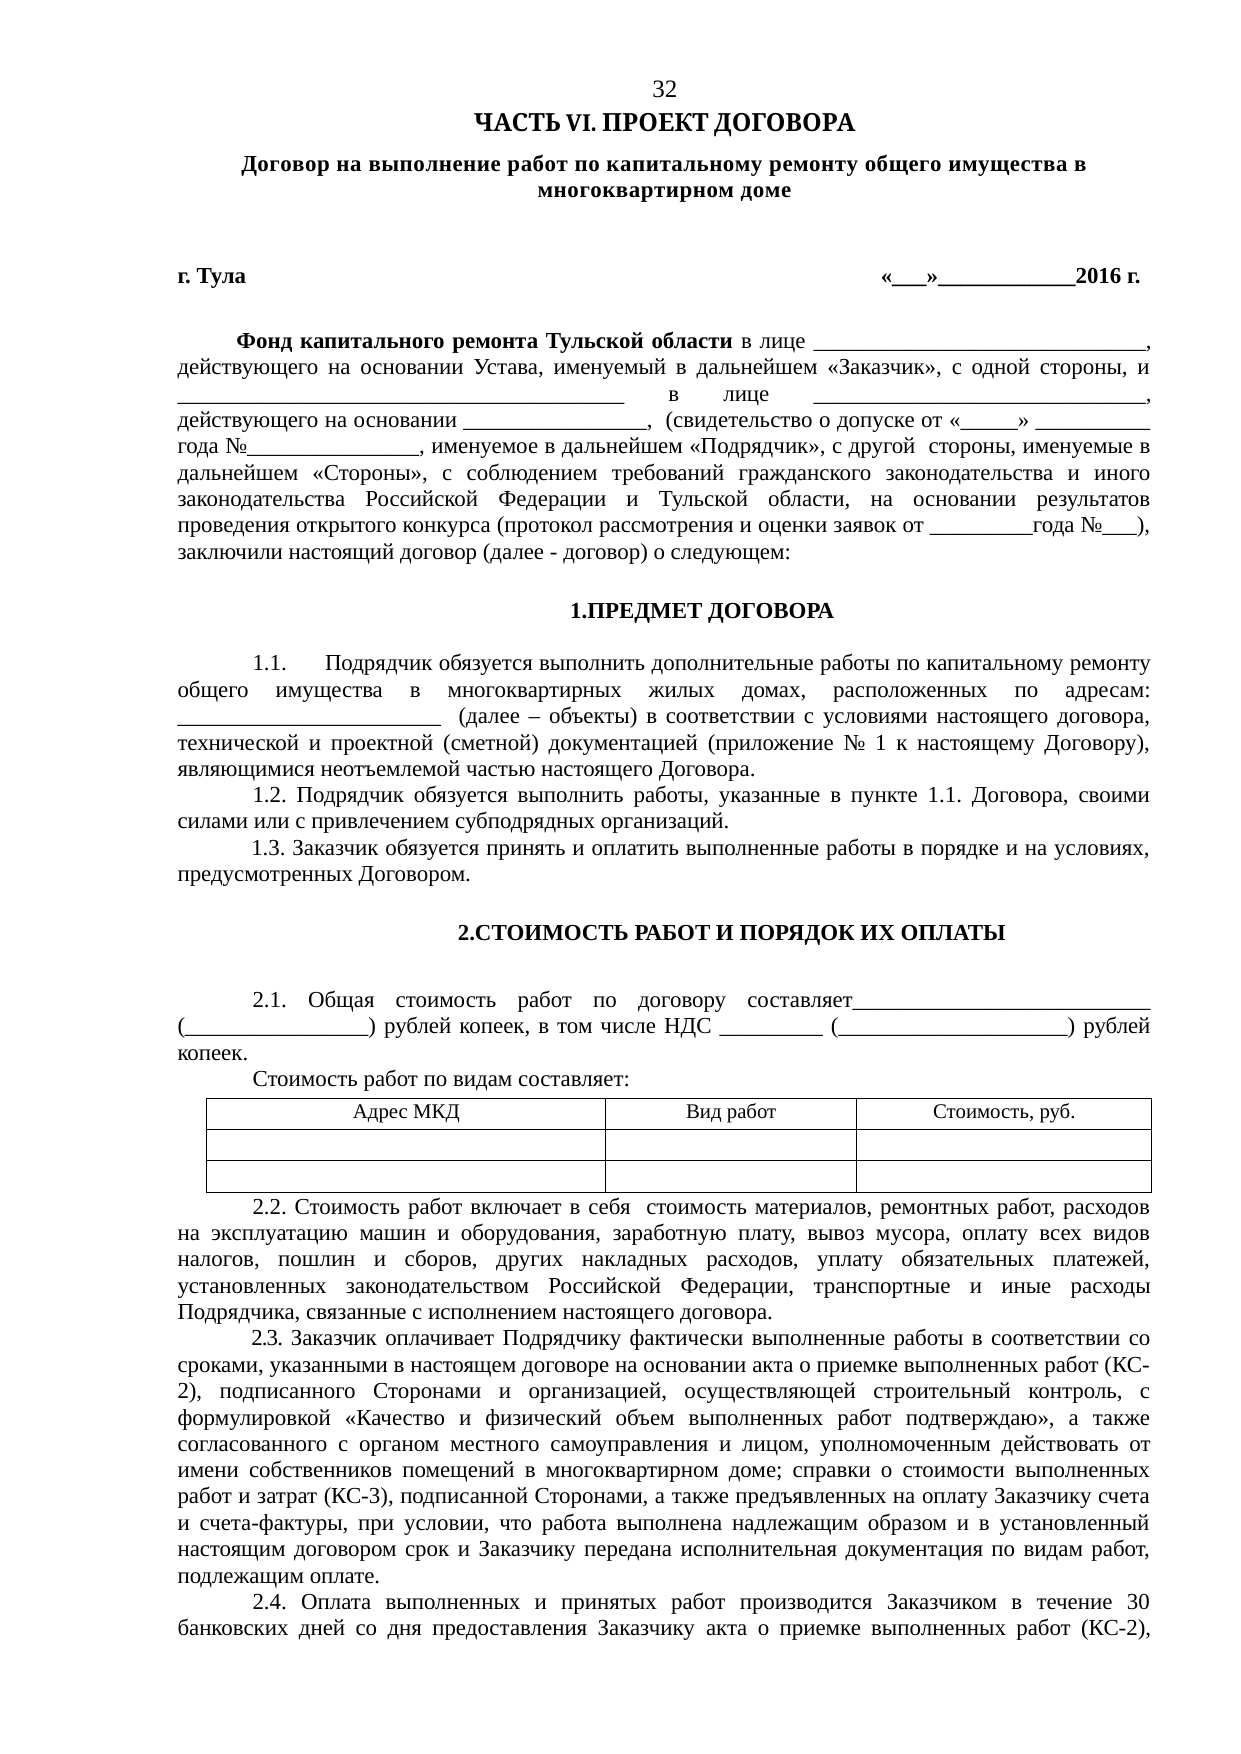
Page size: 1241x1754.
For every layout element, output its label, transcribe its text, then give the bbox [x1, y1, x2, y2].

text 1.2. Подрядчик обязуется выполнить работы, указанные в пункте 1.1. Договора, своими силами или с привлечением субподрядных организаций. [177, 781, 1152, 834]
table_cell [606, 1161, 856, 1192]
text 1.3. Заказчик обязуется принять и оплатить выполненные работы в порядке и на условиях, предусмотренных Договором. [177, 834, 1152, 887]
text Стоимость работ по видам составляет: [177, 1065, 1152, 1091]
table_cell [606, 1130, 856, 1160]
subtitle ЧАСТЬ VI. ПРОЕКТ ДОГОВОРА [177, 109, 1152, 138]
text Договор на выполнение работ по капитальному ремонту общего имущества в многоквартирном доме [791, 150, 1152, 203]
text 2.2. Стоимость работ включает в себя стоимость материалов, ремонтных работ, расходов на эксплуатацию машин и оборудования, заработную плату, вывоз мусора, оплату всех видов налогов, пошлин и сборов, других накладных расходов, уплату обязательных платежей, установленных законодательством Российской Федерации, транспортные и иные расходы Подрядчика, связанные с исполнением настоящего договора. [177, 1193, 1152, 1324]
table_header Стоимость, руб. [857, 1099, 1151, 1129]
text Договор на выполнение работ по капитальному ремонту общего имущества в многоквартирном доме [177, 150, 538, 203]
table_cell [207, 1130, 605, 1160]
table_header Адрес МКД [207, 1099, 605, 1129]
table_cell [207, 1161, 605, 1192]
text 2.1. Общая стоимость работ по договору составляет__________________________ (________________) рублей копеек, в том числе НДС _________ (____________________) рублей копеек. [177, 986, 1152, 1065]
text 1.ПРЕДМЕТ ДОГОВОРА [177, 597, 1152, 623]
text г. Тула «___»____________2016 г. [177, 262, 1152, 288]
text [177, 1588, 1152, 1641]
text 2.3. Заказчик оплачивает Подрядчику фактически выполненные работы в соответствии со сроками, указанными в настоящем договоре на основании акта о приемке выполненных работ (КС-2), подписанного Сторонами и организацией, осуществляющей строительный контроль, с формулировкой «Качество и физический объем выполненных работ подтверждаю», а также согласованного с органом местного самоуправления и лицом, уполномоченным действовать от имени собственников помещений в многоквартирном доме; справки о стоимости выполненных работ и затрат (КС-3), подписанной Сторонами, а также предъявленных на оплату Заказчику счета и счета-фактуры, при условии, что работа выполнена надлежащим образом и в установленный настоящим договором срок и Заказчику передана исполнительная документация по видам работ, подлежащим оплате. [177, 1324, 1152, 1588]
list 2.СТОИМОСТЬ РАБОТ И ПОРЯДОК ИХ ОПЛАТЫ [312, 919, 1152, 946]
table_cell [857, 1130, 1151, 1160]
text Фонд капитального ремонта Тульской области в лице _____________________________, действующего на основании Устава, именуемый в дальнейшем «Заказчик», с одной стороны, и _______________________________________ в лице _____________________________, действующего на основании ________________, (свидетельство о допуске от «_____» __________ года №_______________, именуемое в дальнейшем «Подрядчик», с другой стороны, именуемые в дальнейшем «Стороны», с соблюдением требований гражданского законодательства и иного законодательства Российской Федерации и Тульской области, на основании результатов проведения открытого конкурса (протокол рассмотрения и оценки заявок от _________года №___), заключили настоящий договор (далее - договор) о следующем: [177, 327, 1152, 564]
table_cell [857, 1161, 1151, 1192]
table_header Вид работ [606, 1099, 856, 1129]
list Подрядчик обязуется выполнить дополнительные работы по капитальному ремонту общего имущества в многоквартирных жилых домах, расположенных по адресам: _______________________ (далее – объекты) в соответствии с условиями настоящего договора, технической и проектной (сметной) документацией (приложение № 1 к настоящему Договору), являющимися неотъемлемой частью настоящего Договора. [177, 649, 1152, 781]
